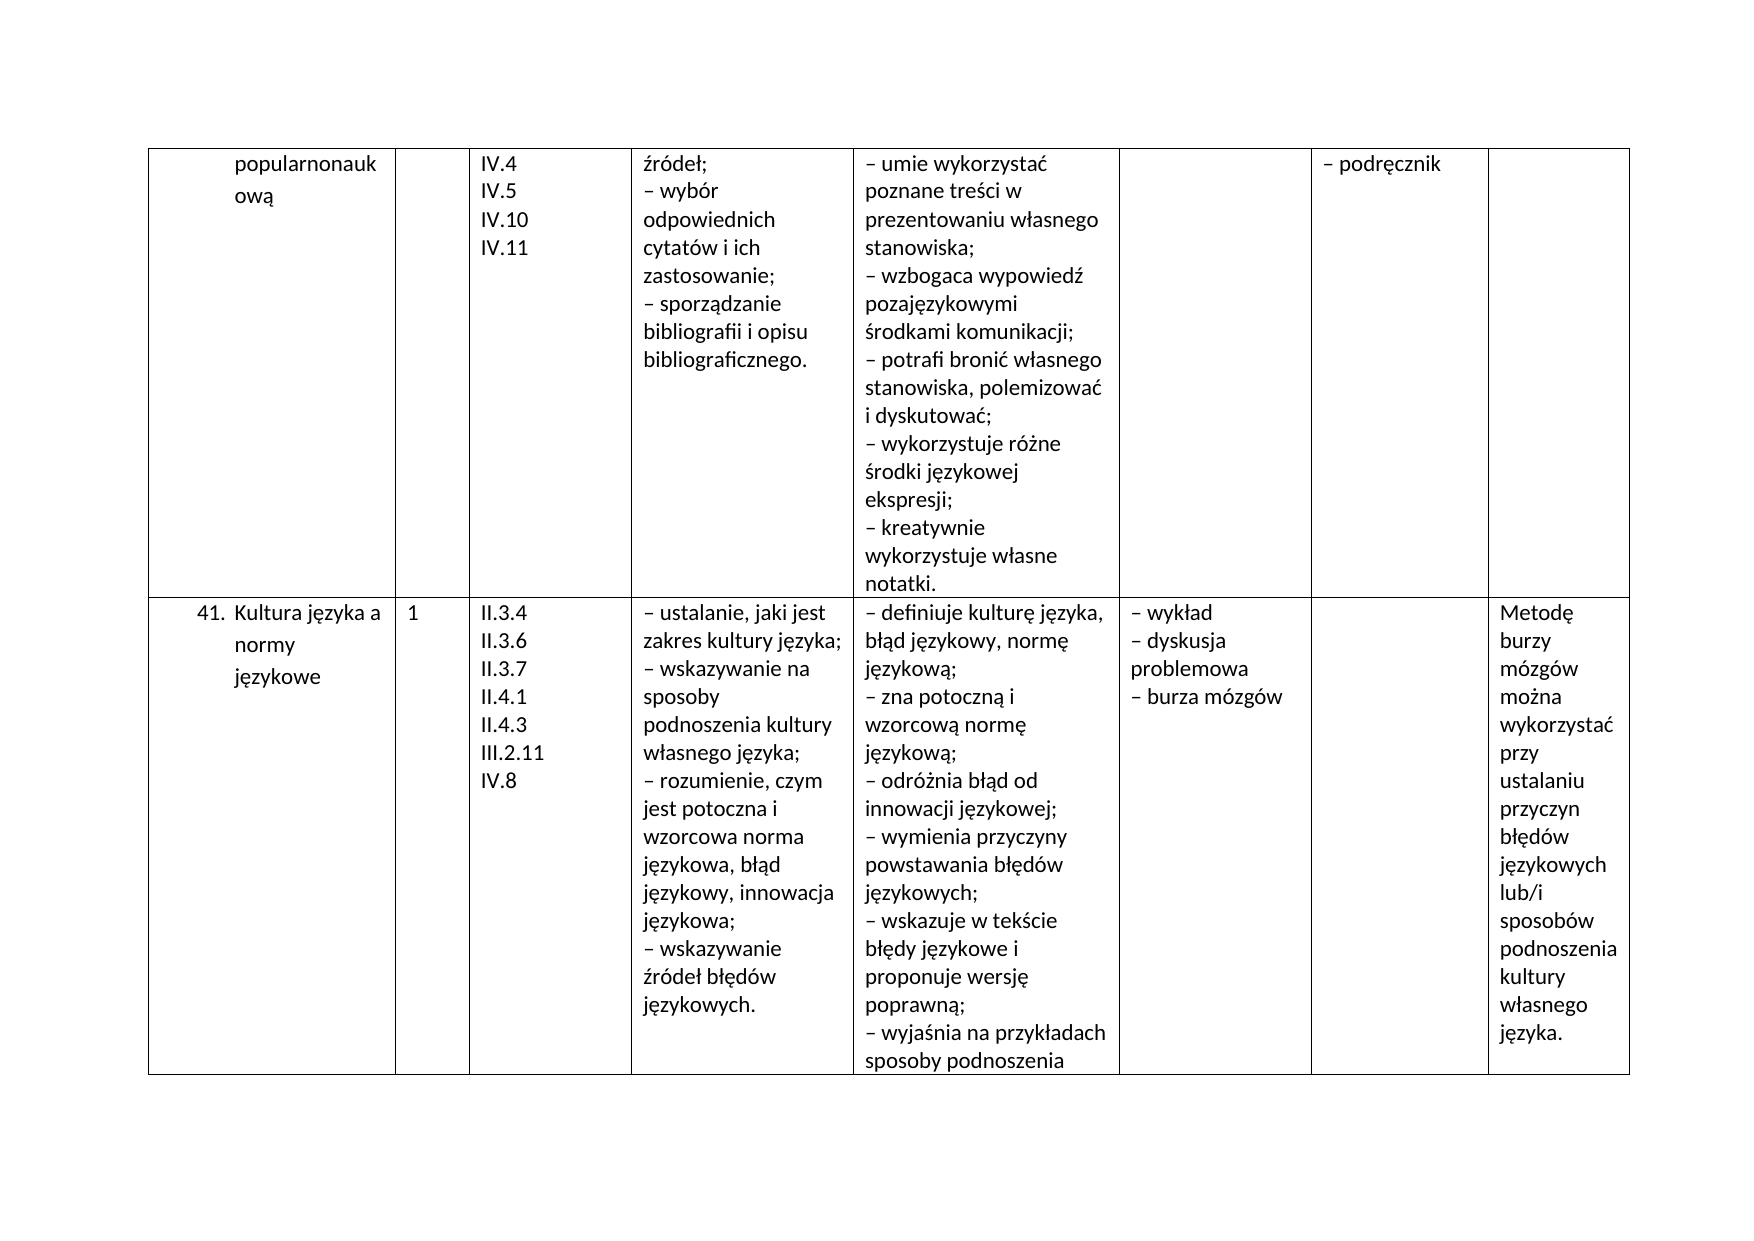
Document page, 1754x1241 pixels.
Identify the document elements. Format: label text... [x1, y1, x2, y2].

table_cell [1312, 598, 1488, 1074]
table_cell 2 [396, 149, 469, 597]
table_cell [470, 149, 631, 597]
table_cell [1120, 149, 1311, 597]
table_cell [149, 149, 395, 597]
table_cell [470, 598, 631, 1074]
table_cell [854, 149, 1119, 597]
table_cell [1489, 598, 1629, 1074]
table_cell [632, 149, 853, 597]
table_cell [149, 598, 395, 1074]
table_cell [632, 598, 853, 1074]
table_cell 1 [396, 598, 469, 1074]
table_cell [854, 598, 1119, 1074]
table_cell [1120, 598, 1311, 1074]
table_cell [1312, 149, 1488, 597]
table_cell [1489, 149, 1629, 597]
